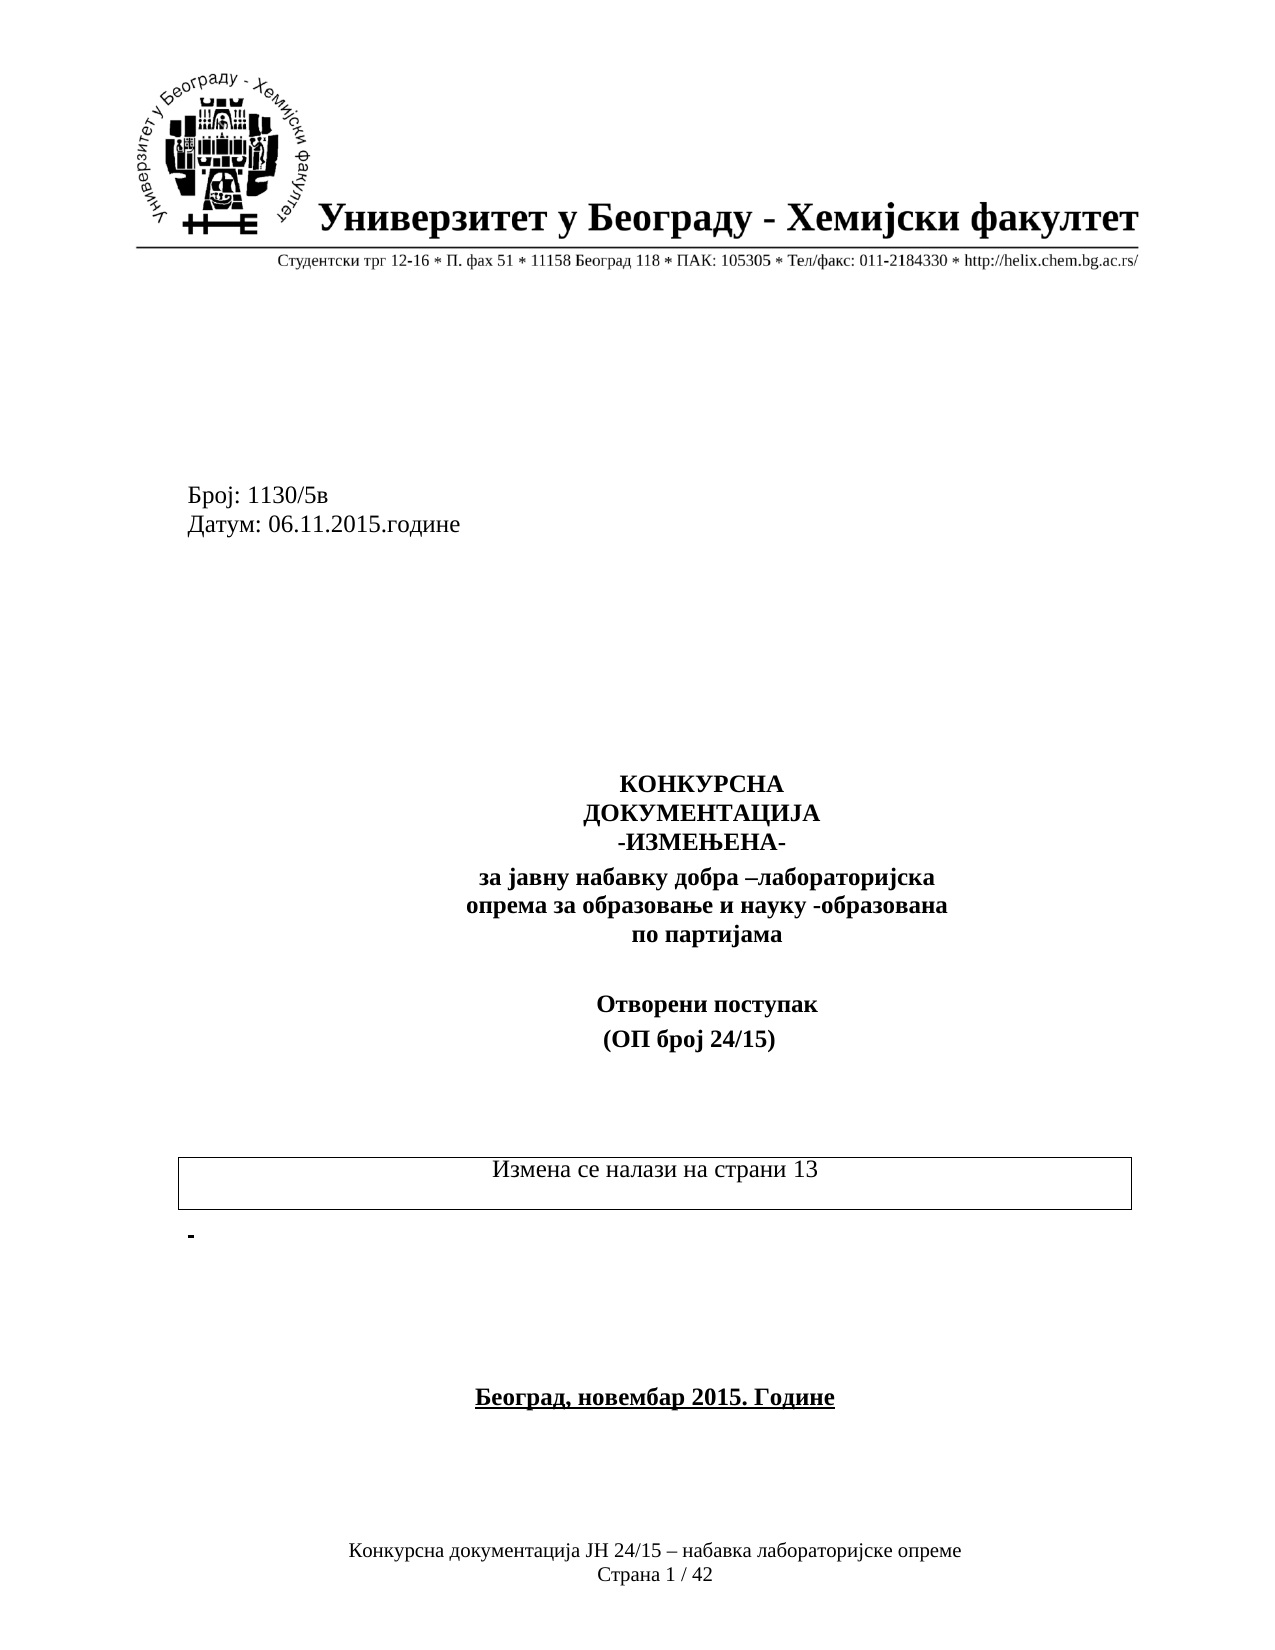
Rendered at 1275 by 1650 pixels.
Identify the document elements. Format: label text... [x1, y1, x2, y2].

text Датум: 06.11.2015.годинe [187, 509, 1122, 538]
text Отворени поступак [450, 989, 963, 1018]
text (ОП број 24/15) [599, 1024, 779, 1053]
text КОНКУРСНА ДОКУМЕНТАЦИЈА [506, 769, 897, 827]
text -ИЗМЕЊЕНА- [506, 827, 897, 856]
text за јавну набавку добра –лабораторијска опрема за образовање и науку -образована по партијама [450, 862, 963, 948]
picture [135, 69, 1139, 272]
text Измена се налази на страни 13 [179, 1158, 1131, 1181]
text Број: 1130/5в [241, 481, 1122, 509]
text Београд, новембар 2015. Године [187, 1382, 1122, 1411]
